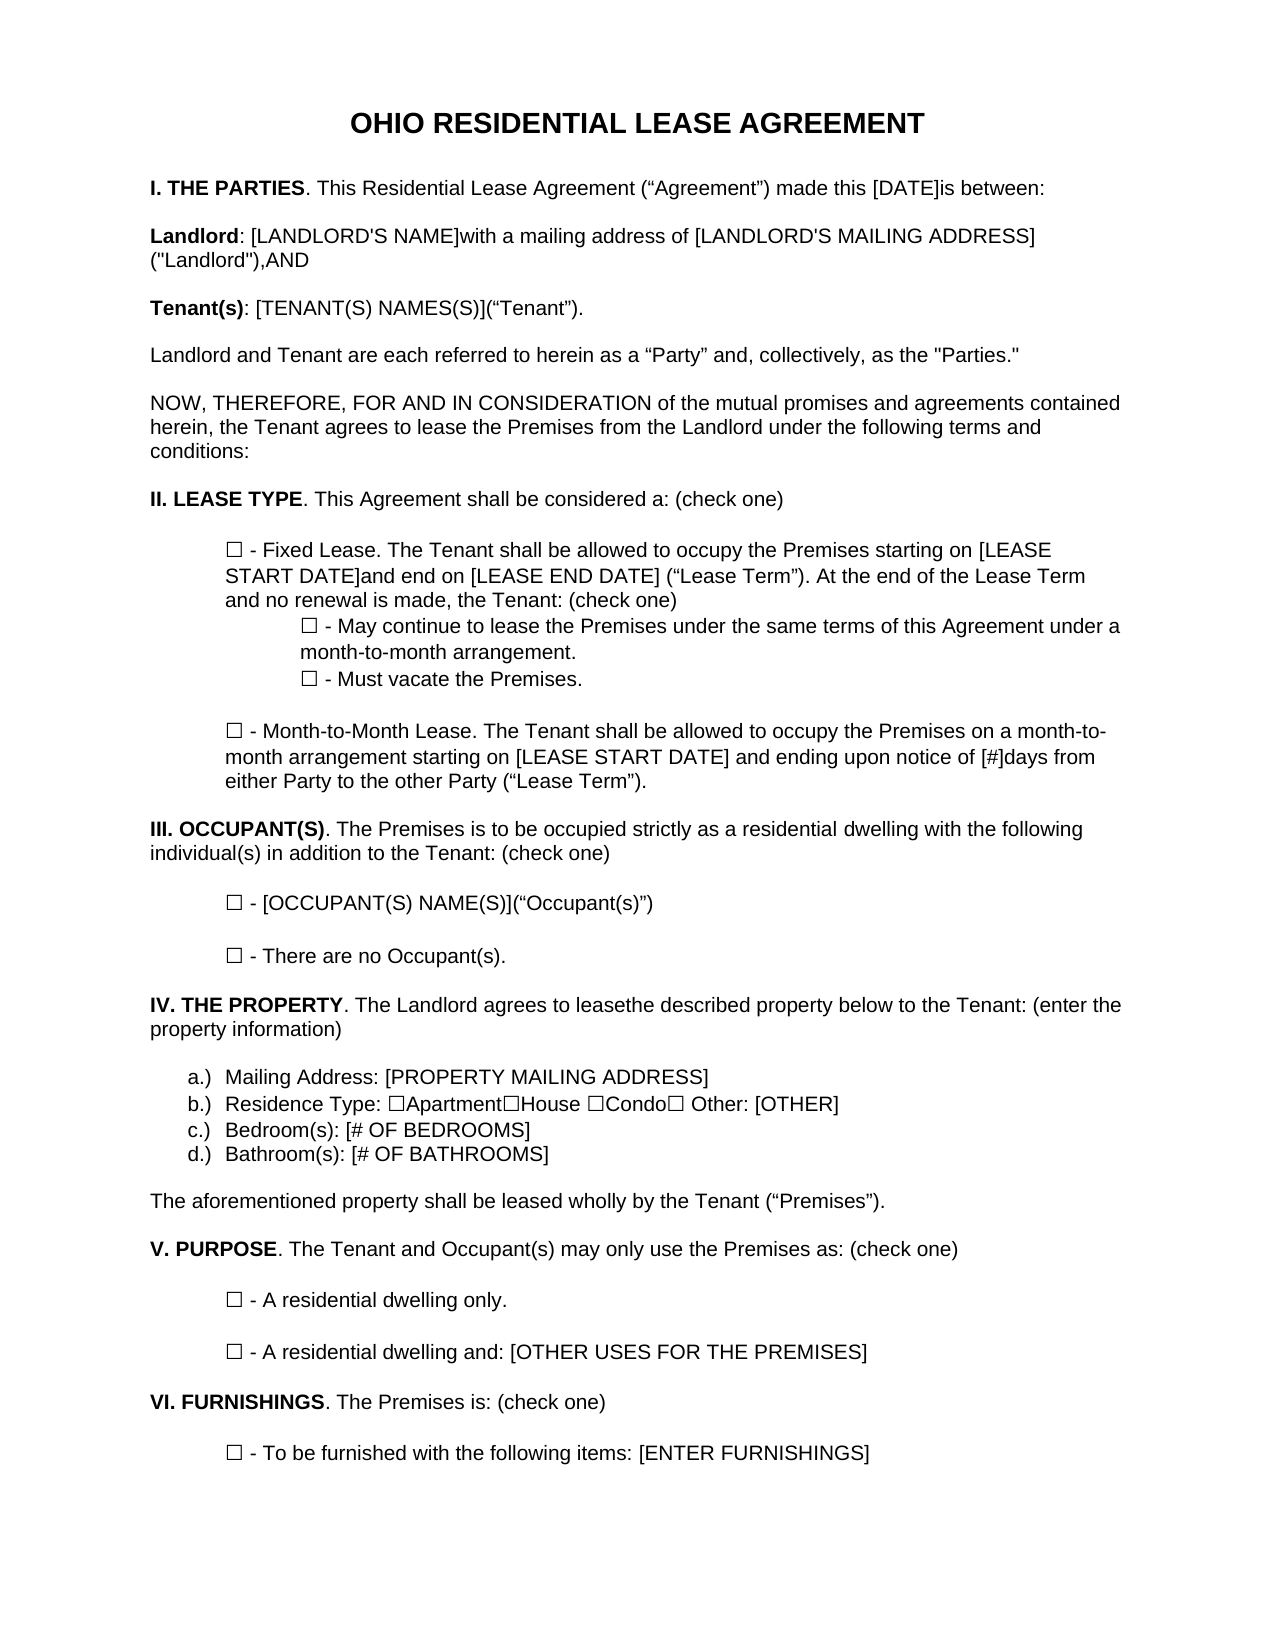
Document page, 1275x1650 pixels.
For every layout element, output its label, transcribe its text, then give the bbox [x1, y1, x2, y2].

text The aforementioned property shall be leased wholly by the Tenant (“Premises”). [150, 1189, 1125, 1213]
text - Must vacate the Premises. [300, 664, 1125, 692]
text - May continue to lease the Premises under the same terms of this Agreement under a month-to-month arrangement. [300, 611, 1125, 664]
text - Month-to-Month Lease. The Tenant shall be allowed to occupy the Premises on a month-to-month arrangement starting on [LEASE START DATE] and ending upon notice of [#]days from either Party to the other Party (“Lease Term”). [225, 716, 1125, 792]
text NOW, THEREFORE, FOR AND IN CONSIDERATION of the mutual promises and agreements contained herein, the Tenant agrees to lease the Premises from the Landlord under the following terms and conditions: [150, 391, 1125, 463]
text Tenant(s): [TENANT(S) NAMES(S)](“Tenant”). [150, 295, 1125, 319]
text III. OCCUPANT(S). The Premises is to be occupied strictly as a residential dwelling with the following individual(s) in addition to the Tenant: (check one) [150, 816, 1125, 864]
text Landlord and Tenant are each referred to herein as a “Party” and, collectively, as the "Parties." [150, 343, 1125, 367]
text II. LEASE TYPE. This Agreement shall be considered a: (check one) [150, 487, 1125, 511]
text - There are no Occupant(s). [225, 941, 1125, 969]
text - [OCCUPANT(S) NAME(S)](“Occupant(s)”) [225, 888, 1125, 917]
text V. PURPOSE. The Tenant and Occupant(s) may only use the Premises as: (check one) [150, 1237, 1125, 1261]
text VI. FURNISHINGS. The Premises is: (check one) [150, 1390, 1125, 1414]
list Bathroom(s): [# OF BATHROOMS] [187, 1141, 1125, 1165]
list Residence Type: ApartmentHouse Condo Other: [OTHER] [187, 1089, 1125, 1117]
text OHIO RESIDENTIAL LEASE AGREEMENT [150, 106, 1125, 139]
text - A residential dwelling only. [225, 1285, 1125, 1313]
text - Fixed Lease. The Tenant shall be allowed to occupy the Premises starting on [LEASE START DATE]and end on [LEASE END DATE] (“Lease Term”). At the end of the Lease Term and no renewal is made, the Tenant: (check one) [225, 535, 1125, 611]
list Bedroom(s): [# OF BEDROOMS] [187, 1117, 1125, 1141]
text - A residential dwelling and: [OTHER USES FOR THE PREMISES] [225, 1337, 1125, 1366]
text Landlord: [LANDLORD'S NAME]with a mailing address of [LANDLORD'S MAILING ADDRESS]("Landlord"),AND [150, 223, 1125, 271]
text - To be furnished with the following items: [ENTER FURNISHINGS] [225, 1438, 1125, 1466]
text IV. THE PROPERTY. The Landlord agrees to leasethe described property below to the Tenant: (enter the property information) [150, 993, 1125, 1041]
text I. THE PARTIES. This Residential Lease Agreement (“Agreement”) made this [DATE]is between: [150, 176, 1125, 199]
list Mailing Address: [PROPERTY MAILING ADDRESS] [187, 1065, 1125, 1089]
